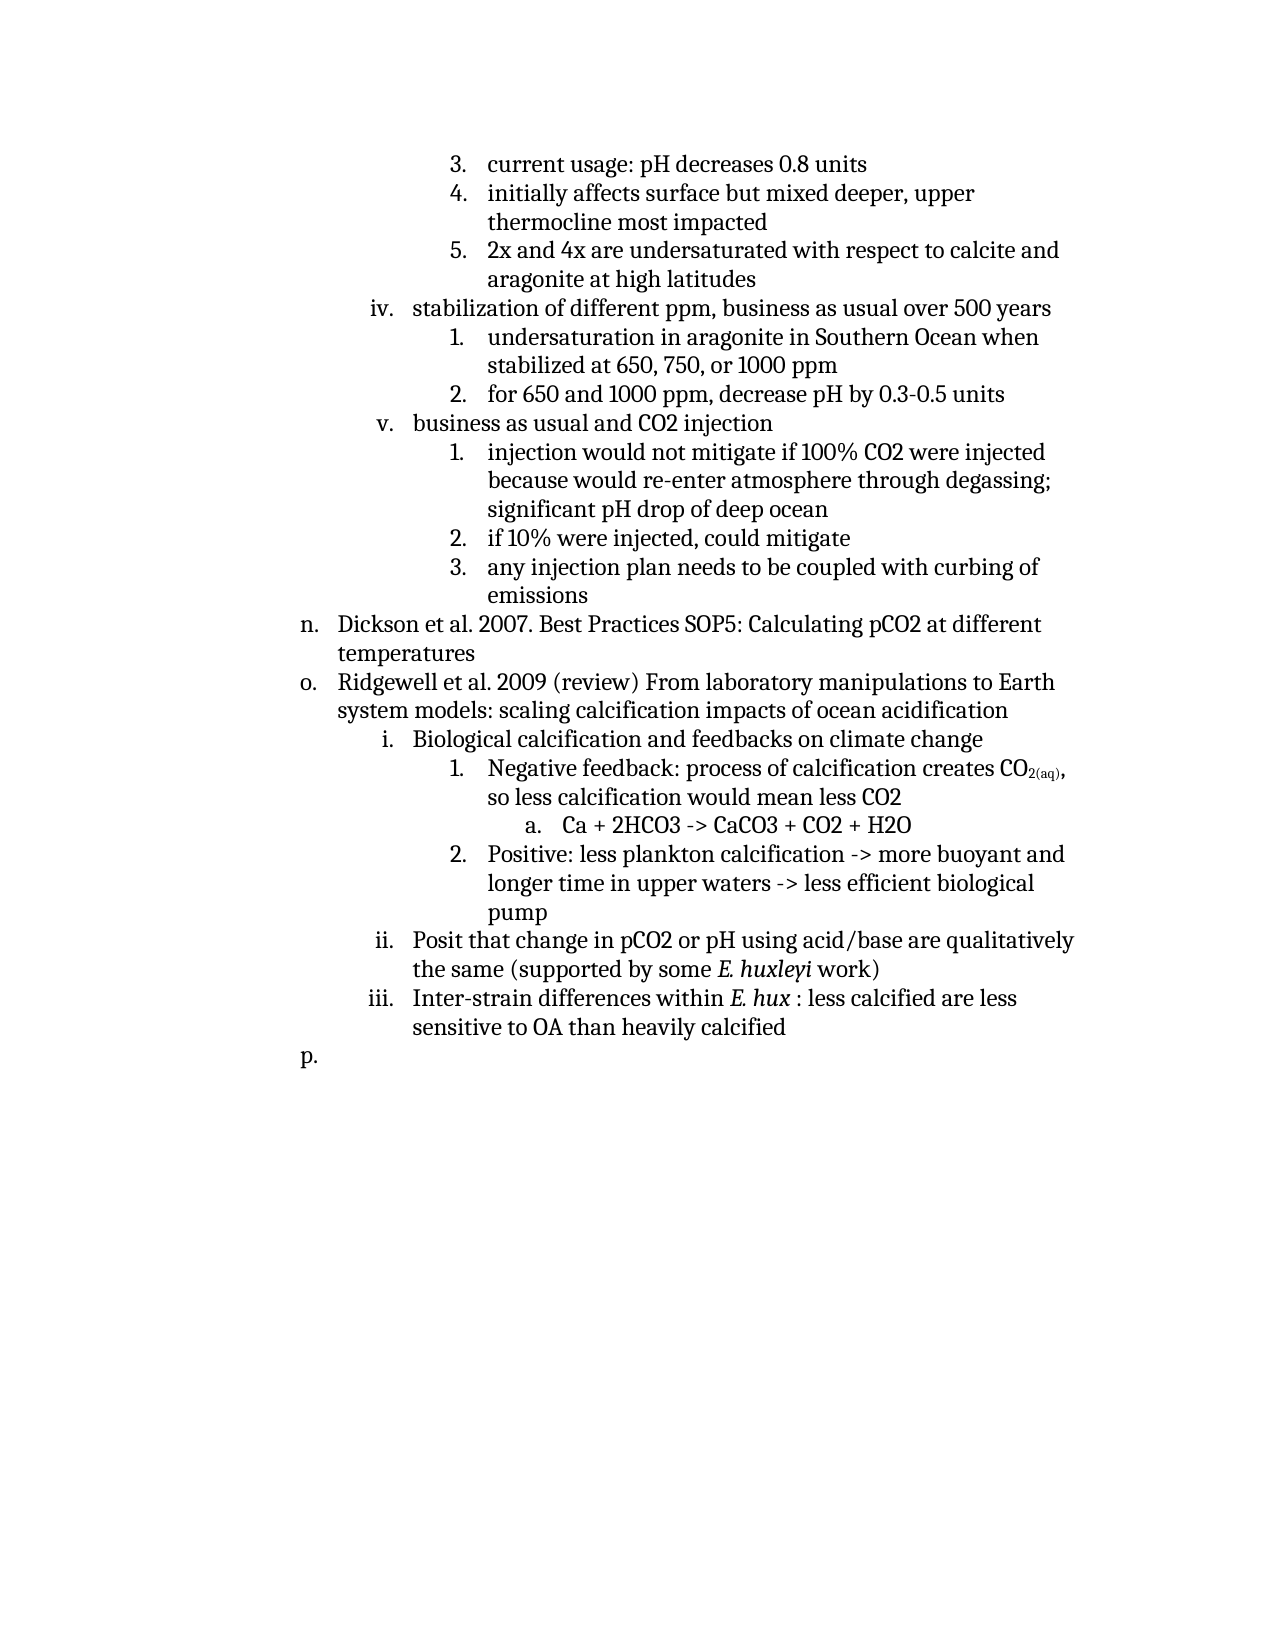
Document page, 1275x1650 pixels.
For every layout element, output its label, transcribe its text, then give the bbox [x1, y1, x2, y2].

list Posit that change in pCO2 or pH using acid/base are qualitatively the same (supported by some E. huxleyi work) [394, 926, 1087, 984]
list Dickson et al. 2007. Best Practices SOP5: Calculating pCO2 at different temperatures [300, 610, 1087, 667]
list stabilization of different ppm, business as usual over 500 years [394, 294, 1087, 322]
list Positive: less plankton calcification -> more buoyant and longer time in upper waters -> less efficient biological pump [450, 840, 1087, 926]
list for 650 and 1000 ppm, decrease pH by 0.3-0.5 units [450, 380, 1087, 409]
list Biological calcification and feedbacks on climate change [394, 725, 1087, 754]
list business as usual and CO2 injection [394, 409, 1087, 437]
list if 10% were injected, could mitigate [450, 524, 1087, 552]
list 2x and 4x are undersaturated with respect to calcite and aragonite at high latitudes [450, 236, 1087, 294]
list current usage: pH decreases 0.8 units [450, 150, 1087, 179]
list injection would not mitigate if 100% CO2 were injected because would re-enter atmosphere through degassing; significant pH drop of deep ocean [450, 437, 1087, 524]
list Inter-strain differences within E. hux : less calcified are less sensitive to OA than heavily calcified [394, 984, 1087, 1041]
list Ridgewell et al. 2009 (review) From laboratory manipulations to Earth system models: scaling calcification impacts of ocean acidification [300, 667, 1087, 725]
list undersaturation in aragonite in Southern Ocean when stabilized at 650, 750, or 1000 ppm [450, 322, 1087, 380]
list any injection plan needs to be coupled with curbing of emissions [450, 552, 1087, 610]
list Negative feedback: process of calcification creates CO2(aq), so less calcification would mean less CO2 [450, 754, 1087, 811]
list Ca + 2HCO3 -> CaCO3 + CO2 + H2O [525, 811, 1087, 840]
list initially affects surface but mixed deeper, upper thermocline most impacted [450, 179, 1087, 236]
